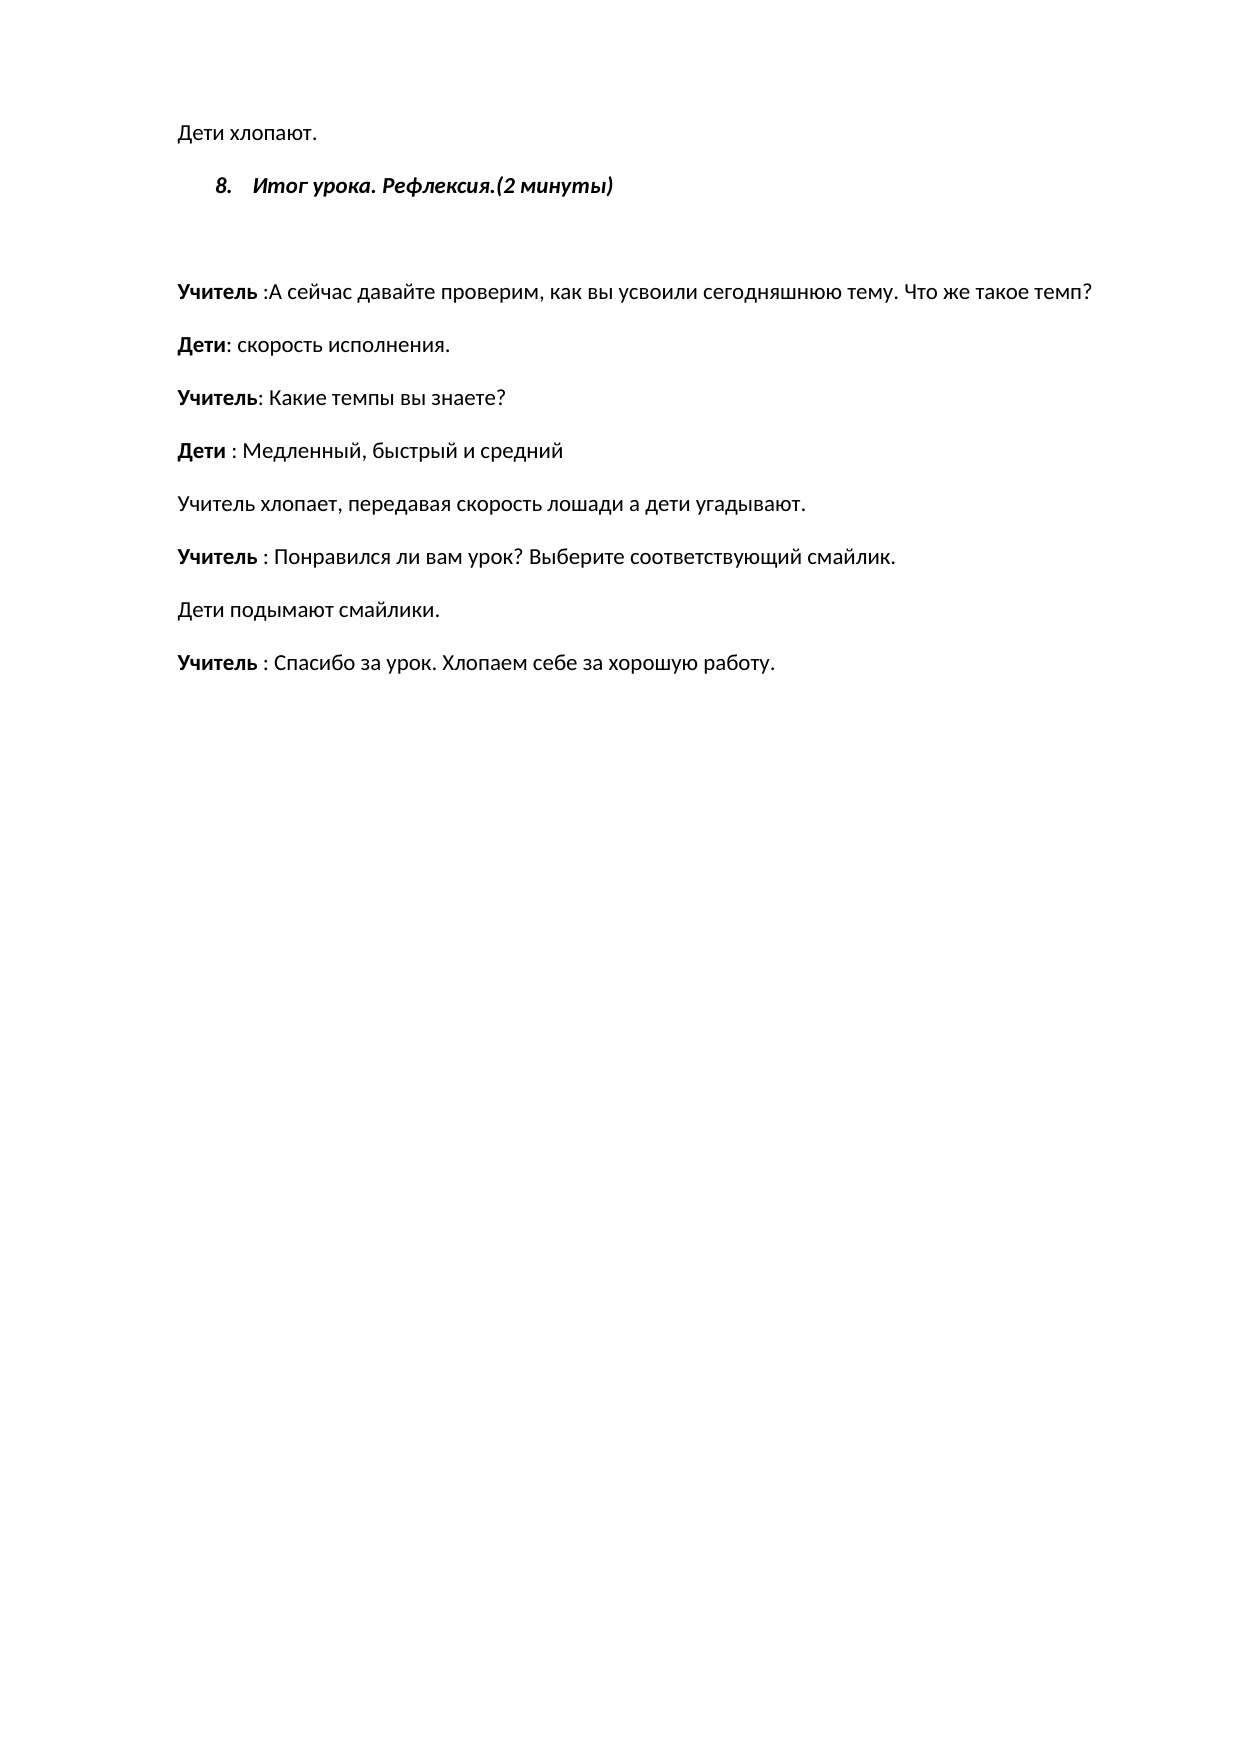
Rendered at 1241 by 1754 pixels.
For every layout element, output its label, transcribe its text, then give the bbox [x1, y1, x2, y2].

text Учитель :А сейчас давайте проверим, как вы усвоили сегодняшнюю тему. Что же такое темп? [177, 277, 1152, 305]
text Учитель : Понравился ли вам урок? Выберите соответствующий смайлик. [177, 542, 1152, 570]
text Учитель хлопает, передавая скорость лошади а дети угадывают. [177, 489, 1152, 517]
text Дети хлопают. [177, 118, 1152, 146]
text Учитель: Какие темпы вы знаете? [177, 383, 1152, 411]
text Дети подымают смайлики. [177, 595, 1152, 623]
text Учитель : Спасибо за урок. Хлопаем себе за хорошую работу. [177, 648, 1152, 676]
list Итог урока. Рефлексия.(2 минуты) [215, 171, 1152, 199]
text Дети: скорость исполнения. [177, 330, 1152, 358]
text Дети : Медленный, быстрый и средний [177, 436, 1152, 464]
